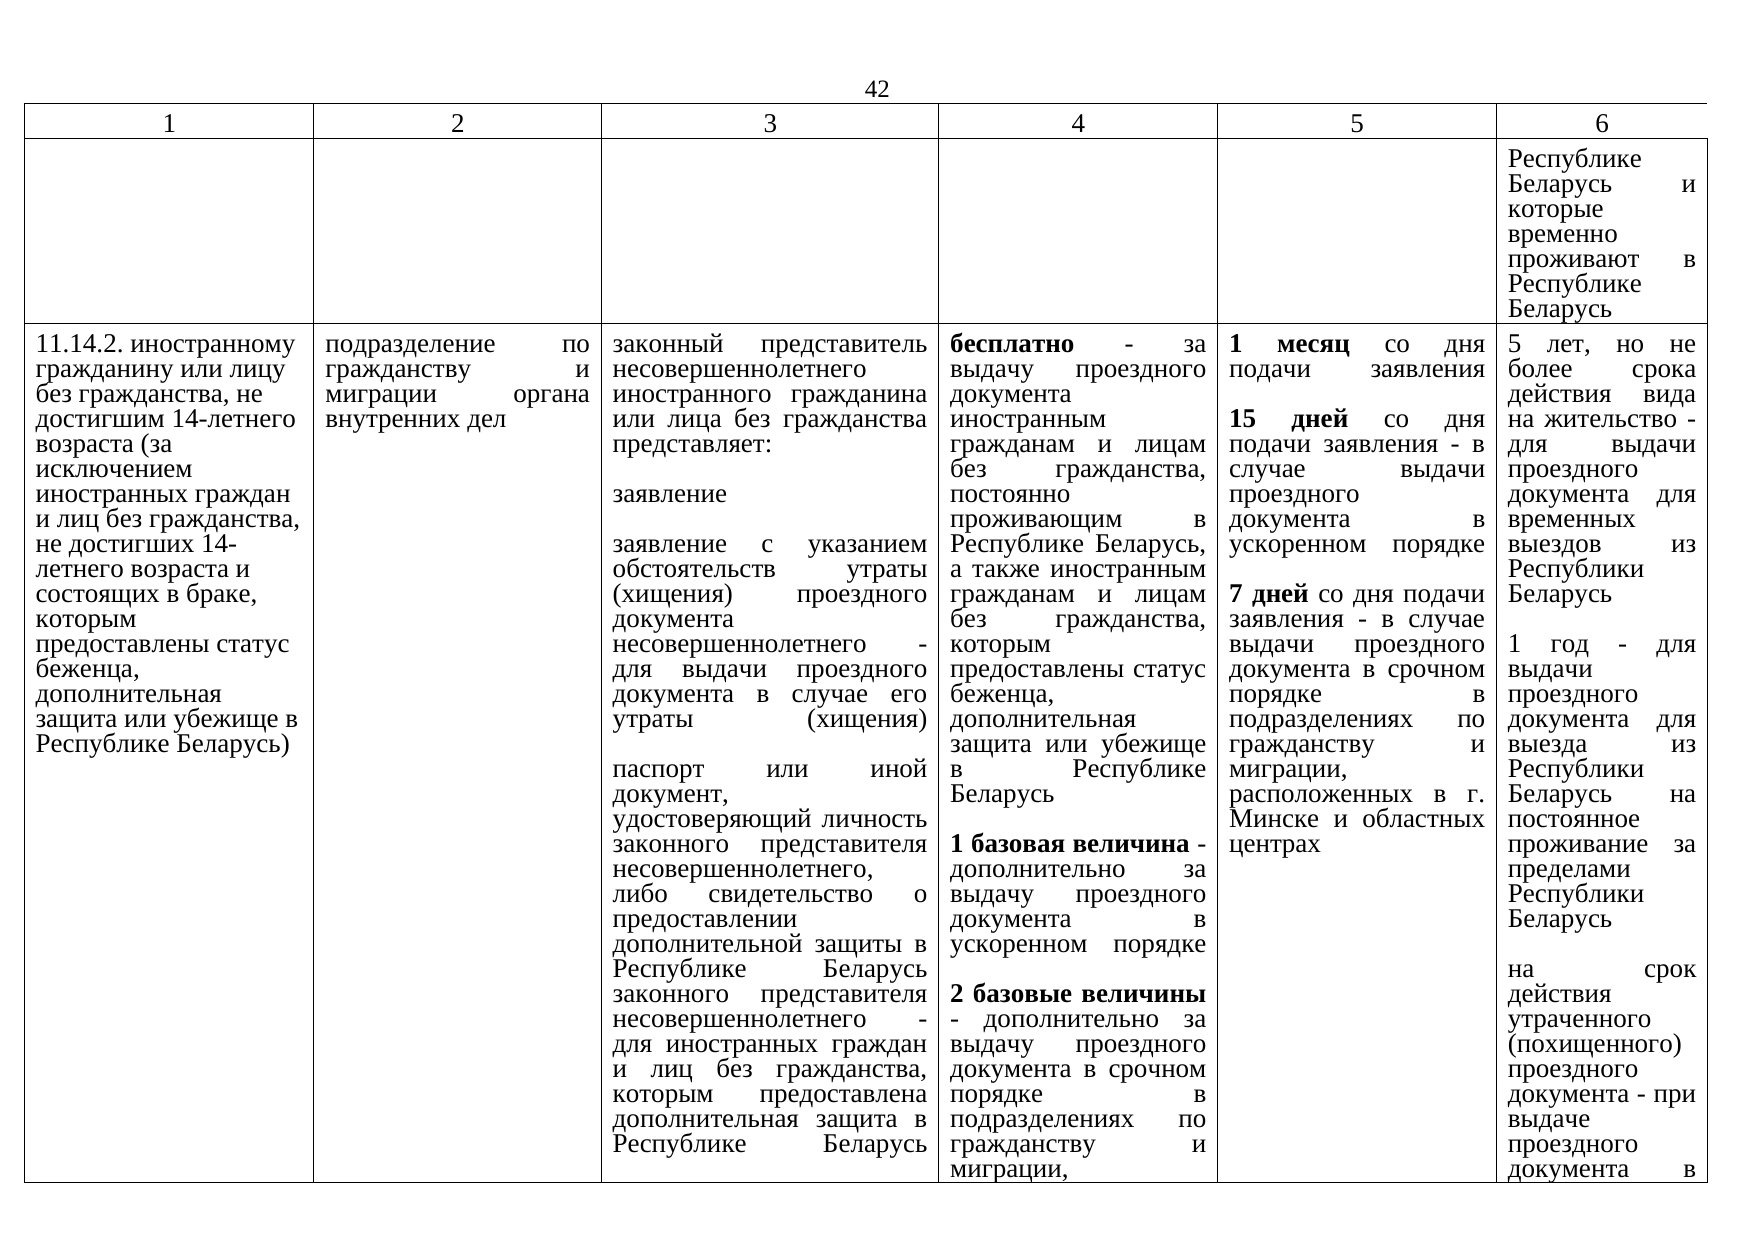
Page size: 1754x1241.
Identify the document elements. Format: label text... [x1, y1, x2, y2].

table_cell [939, 324, 1217, 1182]
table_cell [1218, 139, 1496, 322]
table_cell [25, 139, 313, 322]
table_header 5 [1218, 104, 1496, 137]
table_header 2 [314, 104, 601, 137]
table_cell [314, 139, 601, 322]
table_header 3 [602, 104, 938, 137]
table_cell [939, 139, 1217, 322]
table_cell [314, 324, 601, 1182]
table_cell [1497, 324, 1707, 1182]
table_header 6 [1497, 104, 1707, 137]
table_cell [602, 139, 938, 322]
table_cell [1218, 324, 1496, 1182]
table_header 1 [25, 104, 313, 137]
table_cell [1497, 139, 1707, 322]
table_header 4 [939, 104, 1217, 137]
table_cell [25, 324, 313, 1182]
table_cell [602, 324, 938, 1182]
